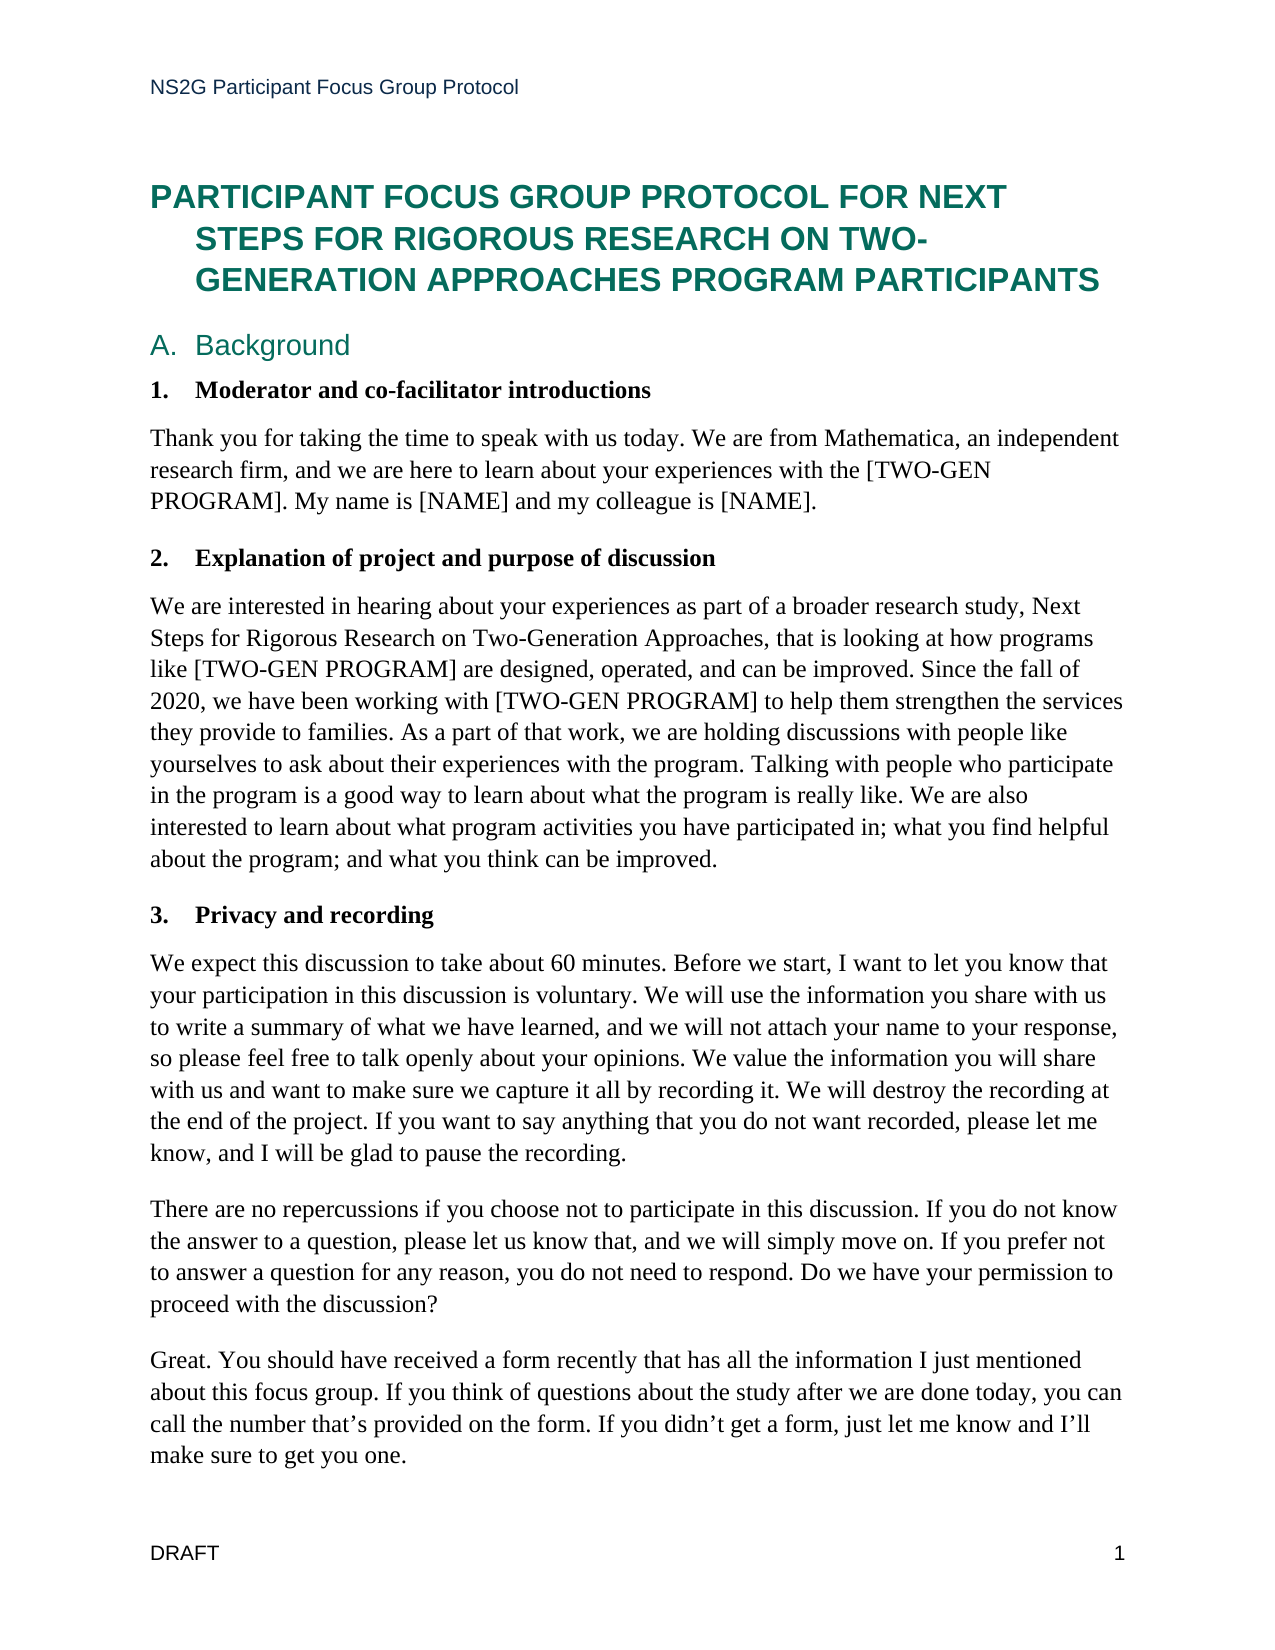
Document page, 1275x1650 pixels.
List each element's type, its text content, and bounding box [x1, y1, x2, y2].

text Thank you for taking the time to speak with us today. We are from Mathematica, an independent research firm, and we are here to learn about your experiences with the [TWO-GEN PROGRAM]. My name is [NAME] and my colleague is [NAME]. [150, 423, 1125, 515]
text 1. Moderator and co-facilitator introductions [150, 375, 1125, 404]
text A. Background [150, 325, 1125, 362]
text We expect this discussion to take about 60 minutes. Before we start, I want to let you know that your participation in this discussion is voluntary. We will use the information you share with us to write a summary of what we have learned, and we will not attach your name to your response, so please feel free to talk openly about your opinions. We value the information you will share with us and want to make sure we capture it all by recording it. We will destroy the recording at the end of the project. If you want to say anything that you do not want recorded, please let me know, and I will be glad to pause the recording. [150, 948, 1125, 1167]
text 2. Explanation of project and purpose of discussion [150, 543, 1125, 572]
text We are interested in hearing about your experiences as part of a broader research study, Next Steps for Rigorous Research on Two-Generation Approaches, that is looking at how programs like [TWO-GEN PROGRAM] are designed, operated, and can be improved. Since the fall of 2020, we have been working with [TWO-GEN PROGRAM] to help them strengthen the services they provide to families. As a part of that work, we are holding discussions with people like yourselves to ask about their experiences with the program. Talking with people who participate in the program is a good way to learn about what the program is really like. We are also interested to learn about what program activities you have participated in; what you find helpful about the program; and what you think can be improved. [150, 591, 1125, 872]
text There are no repercussions if you choose not to participate in this discussion. If you do not know the answer to a question, please let us know that, and we will simply move on. If you prefer not to answer a question for any reason, you do not need to respond. Do we have your permission to proceed with the discussion? [150, 1194, 1125, 1318]
text Great. You should have received a form recently that has all the information I just mentioned about this focus group. If you think of questions about the study after we are done today, you can call the number that’s provided on the form. If you didn’t get a form, just let me know and I’ll make sure to get you one. [150, 1346, 1125, 1469]
text 3. Privacy and recording [150, 900, 1125, 929]
text Participant Focus Group Protocol for Next Steps for Rigorous Research on Two-Generation Approaches Program Participants [150, 175, 1125, 300]
